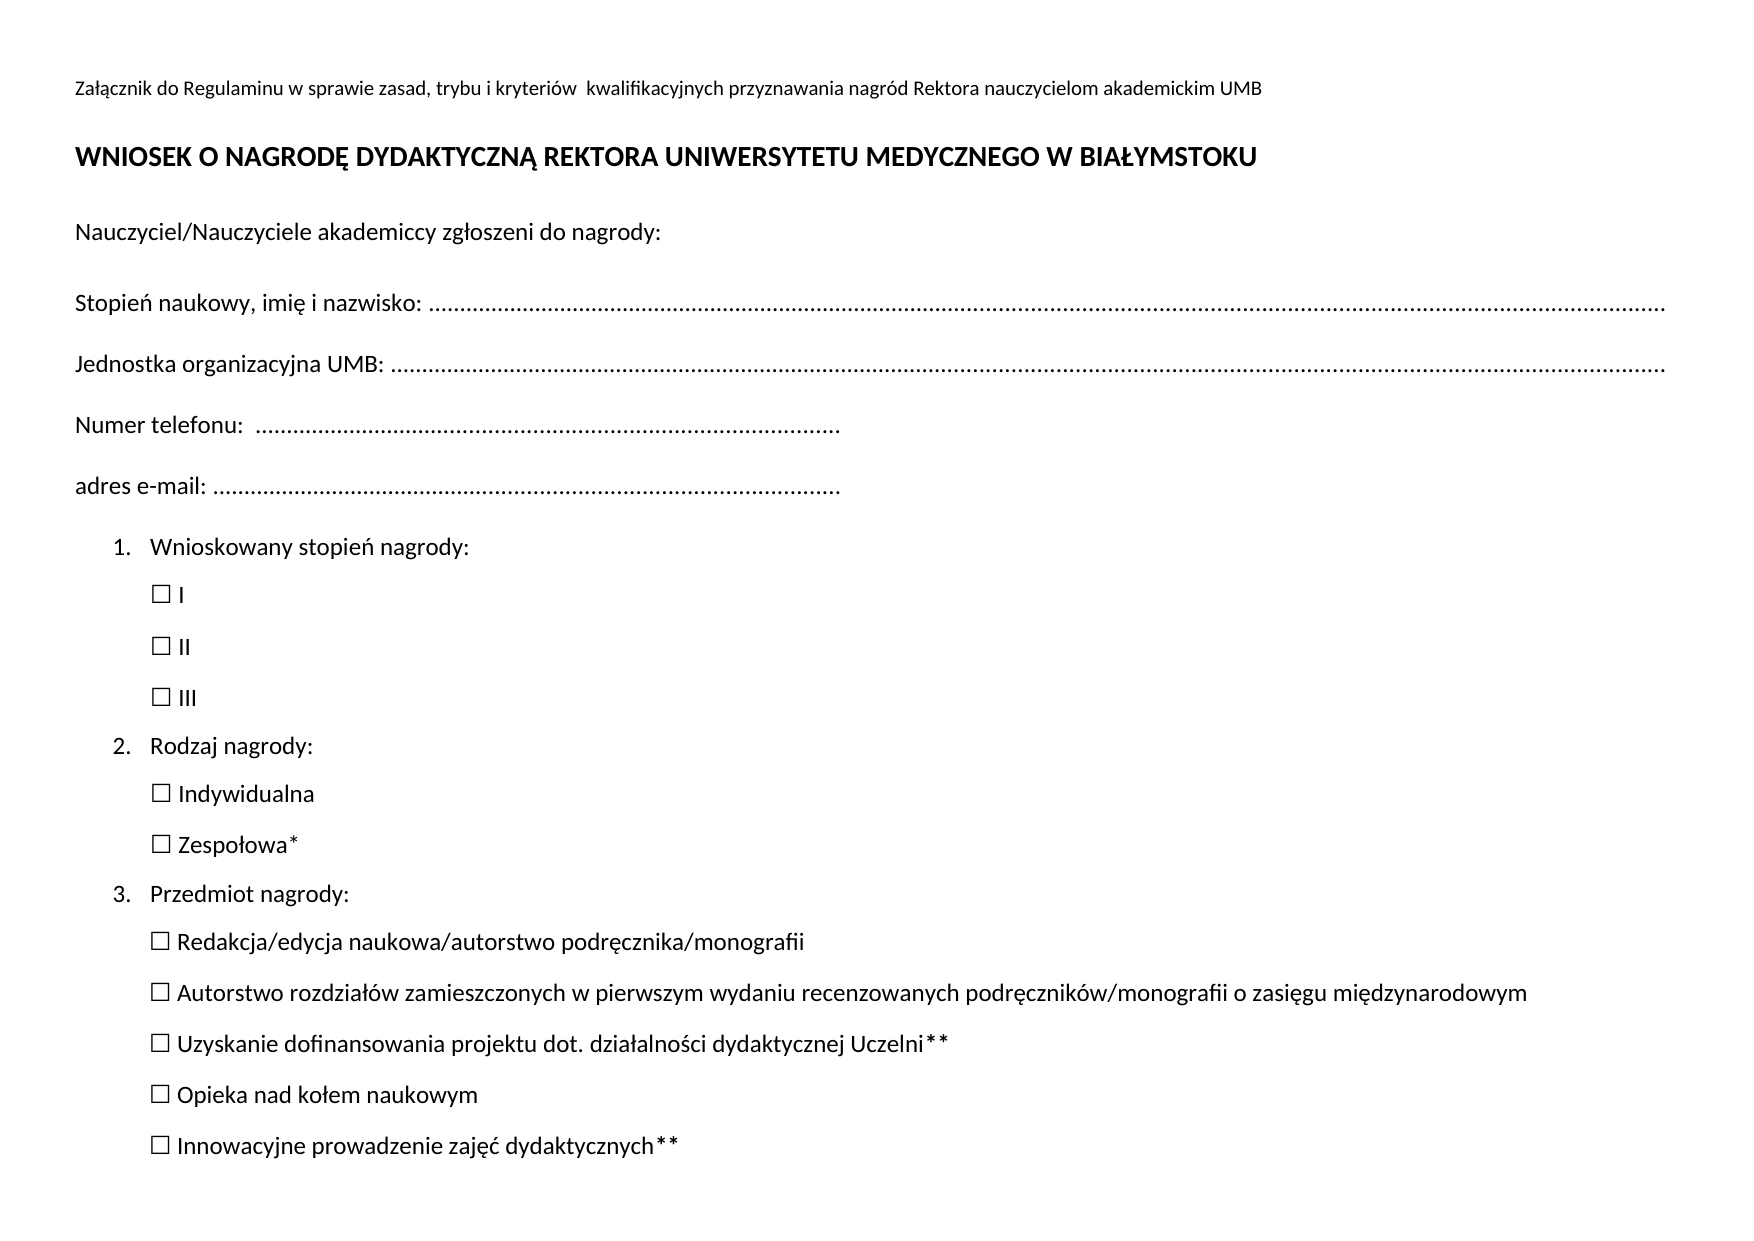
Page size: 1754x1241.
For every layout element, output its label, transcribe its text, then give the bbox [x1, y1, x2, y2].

list III [150, 679, 1679, 713]
text Jednostka organizacyjna UMB: [75, 348, 1679, 379]
list Opieka nad kołem naukowym [149, 1077, 1679, 1111]
text adres e-mail: [75, 470, 1679, 501]
list I [150, 577, 1679, 611]
list Autorstwo rozdziałów zamieszczonych w pierwszym wydaniu recenzowanych podręczników/monografii o zasięgu międzynarodowym [149, 975, 1679, 1009]
text WNIOSEK O NAGRODĘ DYDAKTYCZNĄ REKTORA UNIWERSYTETU MEDYCZNEGO W BIAŁYMSTOKU [75, 138, 1679, 174]
list Redakcja/edycja naukowa/autorstwo podręcznika/monografii [149, 924, 1679, 958]
text Numer telefonu: [75, 409, 1679, 440]
list Innowacyjne prowadzenie zajęć dydaktycznych** [149, 1128, 1679, 1162]
list Uzyskanie dofinansowania projektu dot. działalności dydaktycznej Uczelni** [149, 1026, 1679, 1060]
text Stopień naukowy, imię i nazwisko: [75, 287, 1679, 318]
list Zespołowa* [150, 827, 1679, 861]
text Nauczyciel/Nauczyciele akademiccy zgłoszeni do nagrody: [75, 217, 1679, 247]
list Rodzaj nagrody: [112, 730, 1679, 761]
list Przedmiot nagrody: [112, 878, 1679, 909]
text Załącznik do Regulaminu w sprawie zasad, trybu i kryteriów kwalifikacyjnych przyznawania nagród Rektora nauczycielom akademickim UMB [75, 75, 1679, 100]
list II [150, 628, 1679, 662]
list Wnioskowany stopień nagrody: [112, 531, 1679, 562]
list Indywidualna [150, 776, 1679, 810]
